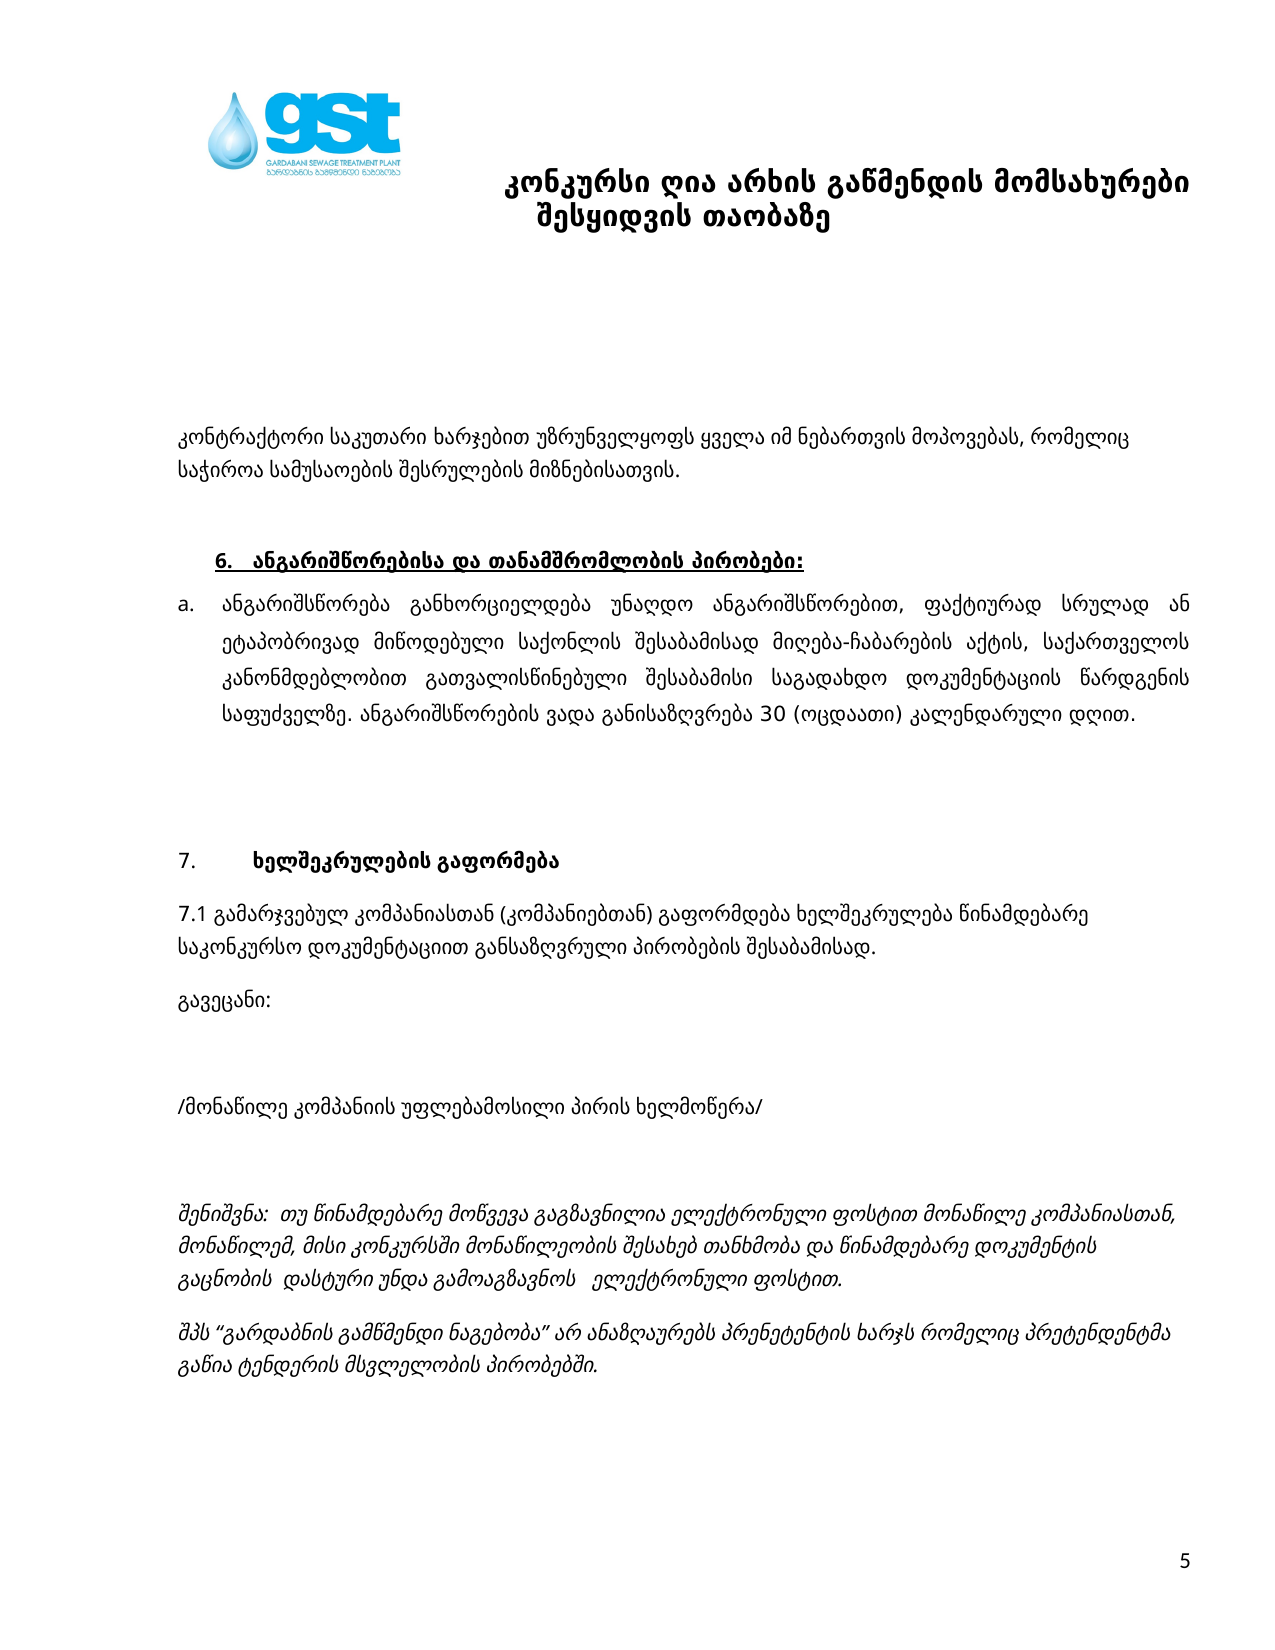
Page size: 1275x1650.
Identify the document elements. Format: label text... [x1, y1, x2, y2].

text გავეცანი: [177, 985, 1191, 1014]
text შპს “გარდაბნის გამწმენდი ნაგებობა” არ ანაზღაურებს პრენეტენტის ხარჯს რომელიც პრეტენდენტმა გაწია ტენდერის მსვლელობის პირობებში. [177, 1318, 1191, 1379]
text კონტრაქტორი საკუთარი ხარჯებით უზრუნველყოფს ყველა იმ ნებართვის მოპოვებას, რომელიც საჭიროა სამუსაოების შესრულების მიზნებისათვის. [177, 422, 1191, 483]
text შენიშვნა: თუ წინამდებარე მოწვევა გაგზავნილია ელექტრონული ფოსტით მონაწილე კომპანიასთან, მონაწილემ, მისი კონკურსში მონაწილეობის შესახებ თანხმობა და წინამდებარე დოკუმენტის გაცნობის დასტური უნდა გამოაგზავნოს ელექტრონული ფოსტით. [177, 1199, 1191, 1293]
list ანგარიშსწორება განხორციელდება უნაღდო ანგარიშსწორებით, ფაქტიურად სრულად ან ეტაპობრივად მიწოდებული საქონლის შესაბამისად მიღება-ჩაბარების აქტის, საქართველოს კანონმდებლობით გათვალისწინებული შესაბამისი საგადახდო დოკუმენტაციის წარდგენის საფუძველზე. ანგარიშსწორების ვადა განისაზღვრება 30 (ოცდაათი) კალენდარული დღით. [177, 589, 1191, 727]
text 7. ხელშეკრულების გაფორმება [177, 846, 1191, 874]
list ანგარიშწორებისა და თანამშრომლობის პირობები: [215, 547, 1191, 575]
picture [184, 75, 423, 193]
text /მონაწილე კომპანიის უფლებამოსილი პირის ხელმოწერა/ [177, 1092, 1191, 1121]
text 7.1 გამარჯვებულ კომპანიასთან (კომპანიებთან) გაფორმდება ხელშეკრულება წინამდებარე საკონკურსო დოკუმენტაციით განსაზღვრული პირობების შესაბამისად. [177, 899, 1191, 960]
